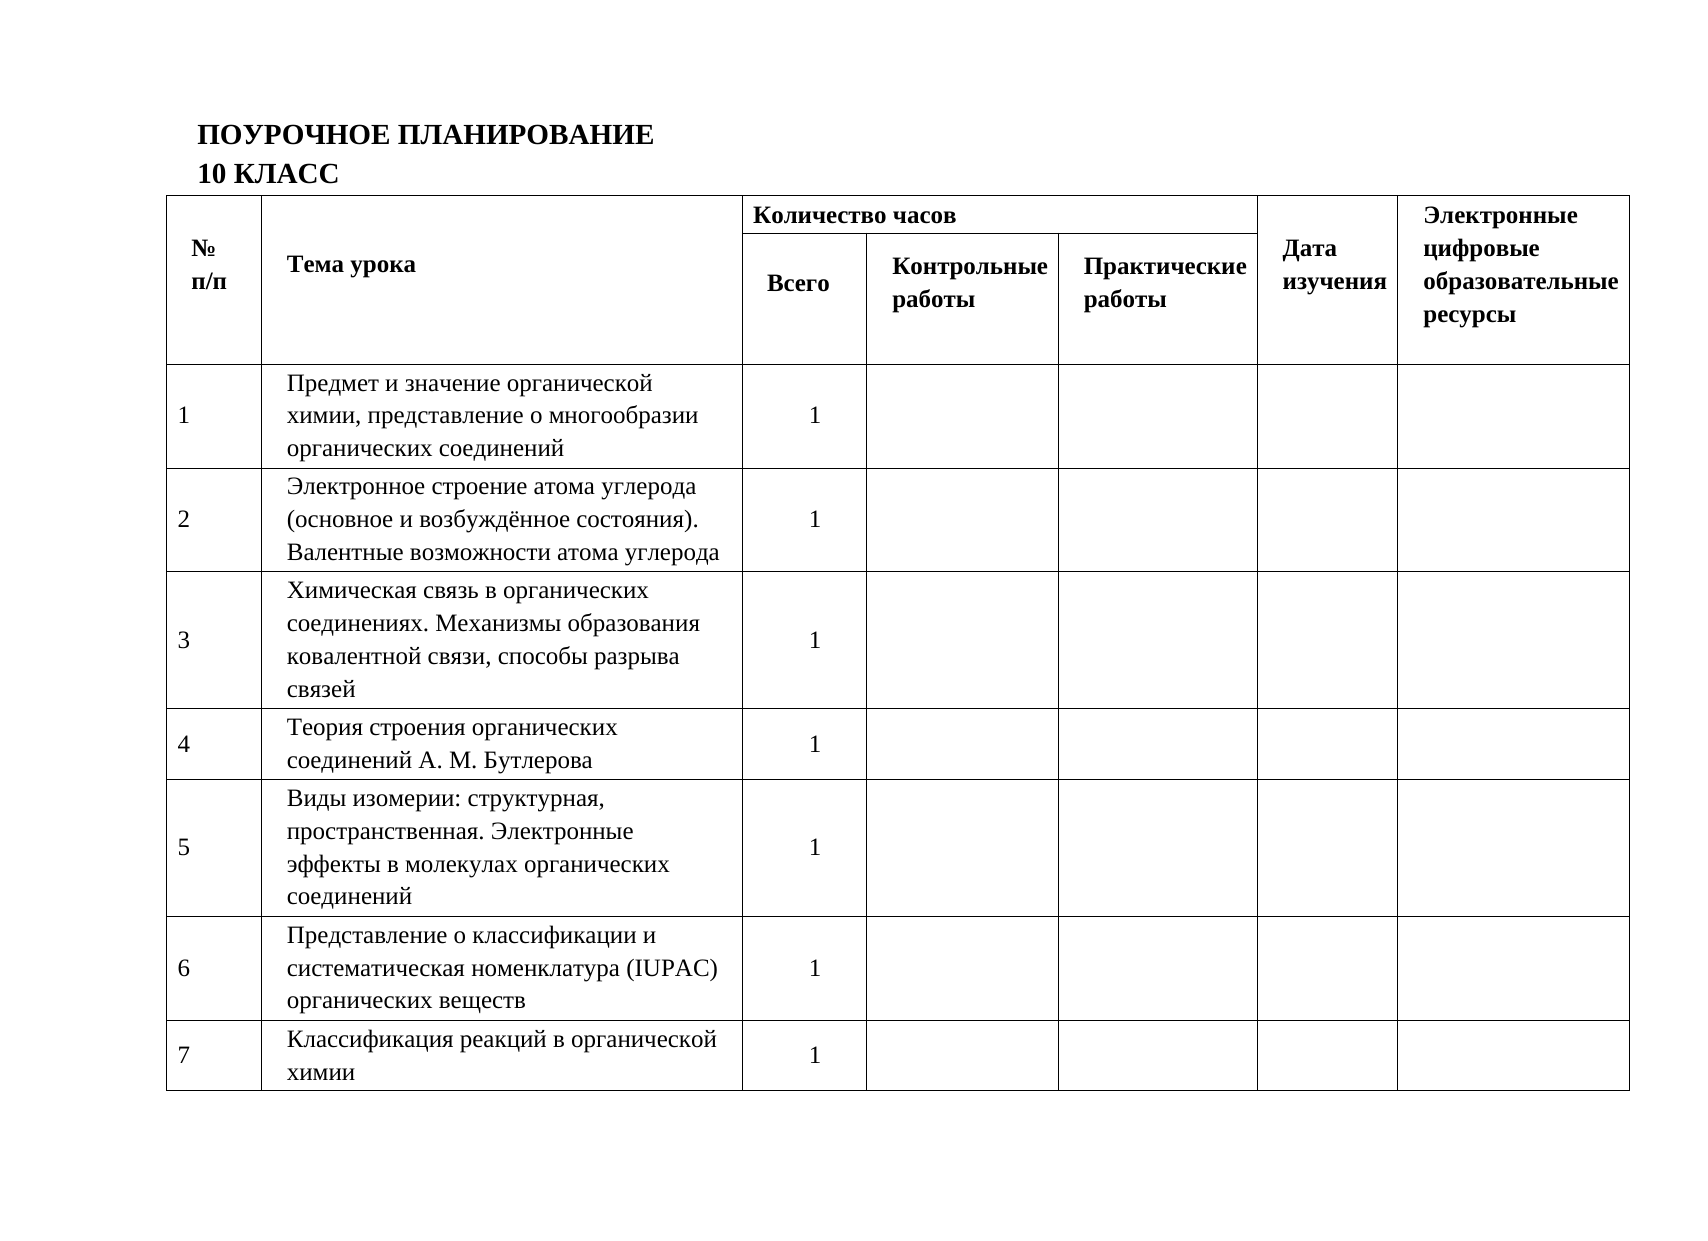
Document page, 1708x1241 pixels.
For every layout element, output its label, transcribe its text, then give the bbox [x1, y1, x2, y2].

table_cell [1258, 365, 1397, 467]
table_cell [867, 572, 1058, 708]
table_cell [1059, 572, 1257, 708]
table_cell Контрольные работы [867, 234, 1058, 363]
table_cell [1258, 709, 1397, 779]
table_cell Классификация реакций в органической химии [262, 1021, 742, 1089]
table_cell 5 [167, 780, 261, 916]
table_cell [867, 469, 1058, 571]
table_cell [1258, 780, 1397, 916]
table_cell [867, 709, 1058, 779]
table_cell [1059, 1021, 1257, 1089]
table_cell [1398, 365, 1629, 467]
table_cell Виды изомерии: структурная, пространственная. Электронные эффекты в молекулах органических соединений [262, 780, 742, 916]
table_cell [1398, 917, 1629, 1020]
table_header № п/п [167, 196, 261, 363]
table_cell [1398, 469, 1629, 571]
table_cell 6 [167, 917, 261, 1020]
table_cell [1258, 572, 1397, 708]
table_cell [1398, 572, 1629, 708]
table_header Тема урока [262, 196, 742, 363]
table_cell [867, 917, 1058, 1020]
table_header Электронные цифровые образовательные ресурсы [1398, 196, 1629, 363]
table_cell [1059, 780, 1257, 916]
table_cell 1 [743, 572, 866, 708]
table_cell Электронное строение атома углерода (основное и возбуждённое состояния). Валентные возможности атома углерода [262, 469, 742, 571]
table_cell 1 [167, 365, 261, 467]
table_cell 1 [743, 917, 866, 1020]
table_header Количество часов [743, 196, 1257, 232]
table_cell 1 [743, 1021, 866, 1089]
table_cell 1 [743, 709, 866, 779]
table_cell [1258, 917, 1397, 1020]
table_cell Теория строения органических соединений А. М. Бутлерова [262, 709, 742, 779]
table_cell Всего [743, 234, 866, 363]
table_cell [1398, 1021, 1629, 1089]
table_cell [1398, 780, 1629, 916]
table_cell 4 [167, 709, 261, 779]
table_cell 1 [743, 780, 866, 916]
table_cell 1 [743, 469, 866, 571]
table_cell 2 [167, 469, 261, 571]
table_cell [1398, 709, 1629, 779]
table_cell [867, 780, 1058, 916]
table_cell [1059, 709, 1257, 779]
table_cell Представление о классификации и систематическая номенклатура (IUPAC) органических веществ [262, 917, 742, 1020]
table_cell [867, 1021, 1058, 1089]
table_cell Практические работы [1059, 234, 1257, 363]
table_cell [1258, 1021, 1397, 1089]
table_cell 3 [167, 572, 261, 708]
table_cell [1059, 365, 1257, 467]
table_cell 1 [743, 365, 866, 467]
table_cell [1059, 469, 1257, 571]
table_cell Предмет и значение органической химии, представление о многообразии органических соединений [262, 365, 742, 467]
table_cell Химическая связь в органических соединениях. Механизмы образования ковалентной связи, способы разрыва связей [262, 572, 742, 708]
table_cell [1059, 917, 1257, 1020]
table_cell [1258, 469, 1397, 571]
text ПОУРОЧНОЕ ПЛАНИРОВАНИЕ 10 КЛАСС [197, 117, 657, 189]
table_cell 7 [167, 1021, 261, 1089]
table_header Дата изучения [1258, 196, 1397, 363]
table_cell [867, 365, 1058, 467]
